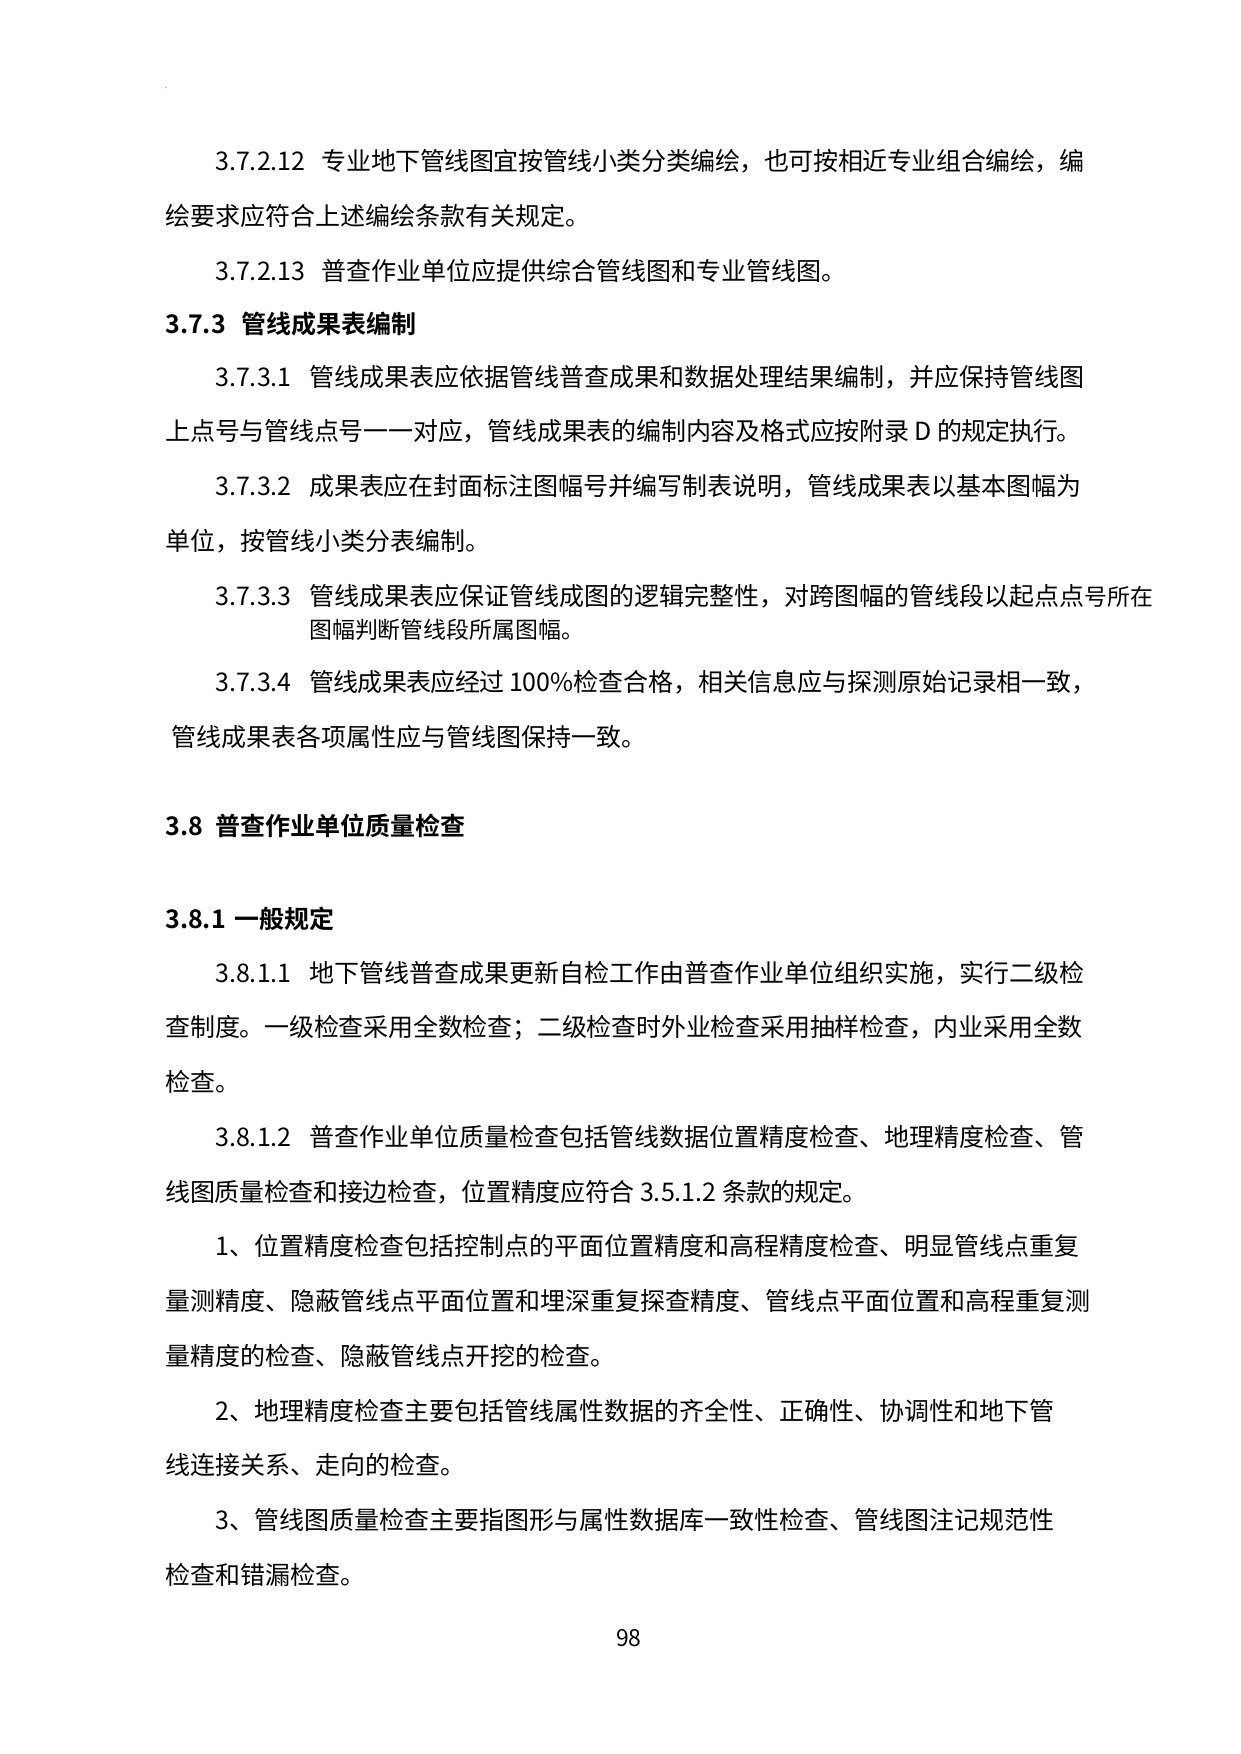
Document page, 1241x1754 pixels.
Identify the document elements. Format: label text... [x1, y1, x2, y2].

list 管线成果表应依据管线普查成果和数据处理结果编制，并应保持管线图上点号与管线点号一一对应，管线成果表的编制内容及格式应按附录 D 的规定执行。 [165, 357, 1091, 448]
list 普查作业单位质量检查包括管线数据位置精度检查、地理精度检查、管线图质量检查和接边检查，位置精度应符合 3.5.1.2 条款的规定。 [165, 1117, 1084, 1208]
list 一般规定 [165, 900, 1157, 936]
text 3、管线图质量检查主要指图形与属性数据库一致性检查、管线图注记规范性检查和错漏检查。 [165, 1501, 1078, 1591]
list 管线成果表应经过 100%检查合格，相关信息应与探测原始记录相一致， 管线成果表各项属性应与管线图保持一致。 [165, 662, 1091, 753]
text 1、位置精度检查包括控制点的平面位置精度和高程精度检查、明显管线点重复量测精度、隐蔽管线点平面位置和埋深重复探查精度、管线点平面位置和高程重复测量精度的检查、隐蔽管线点开挖的检查。 [165, 1227, 1091, 1372]
list 管线成果表编制 [165, 304, 1157, 340]
list 专业地下管线图宜按管线小类分类编绘，也可按相近专业组合编绘，编绘要求应符合上述编绘条款有关规定。 [165, 142, 1087, 233]
list 普查作业单位质量检查 [165, 807, 1157, 843]
list 管线成果表应保证管线成图的逻辑完整性，对跨图幅的管线段以起点点号所在图幅判断管线段所属图幅。 [215, 576, 1157, 646]
list 地下管线普查成果更新自检工作由普查作业单位组织实施，实行二级检查制度。一级检查采用全数检查；二级检查时外业检查采用抽样检查，内业采用全数检查。 [165, 953, 1087, 1099]
text 2、地理精度检查主要包括管线属性数据的齐全性、正确性、协调性和地下管线连接关系、走向的检查。 [165, 1391, 1078, 1482]
list 普查作业单位应提供综合管线图和专业管线图。 [215, 251, 1157, 287]
list 成果表应在封面标注图幅号并编写制表说明，管线成果表以基本图幅为单位，按管线小类分表编制。 [165, 467, 1084, 558]
